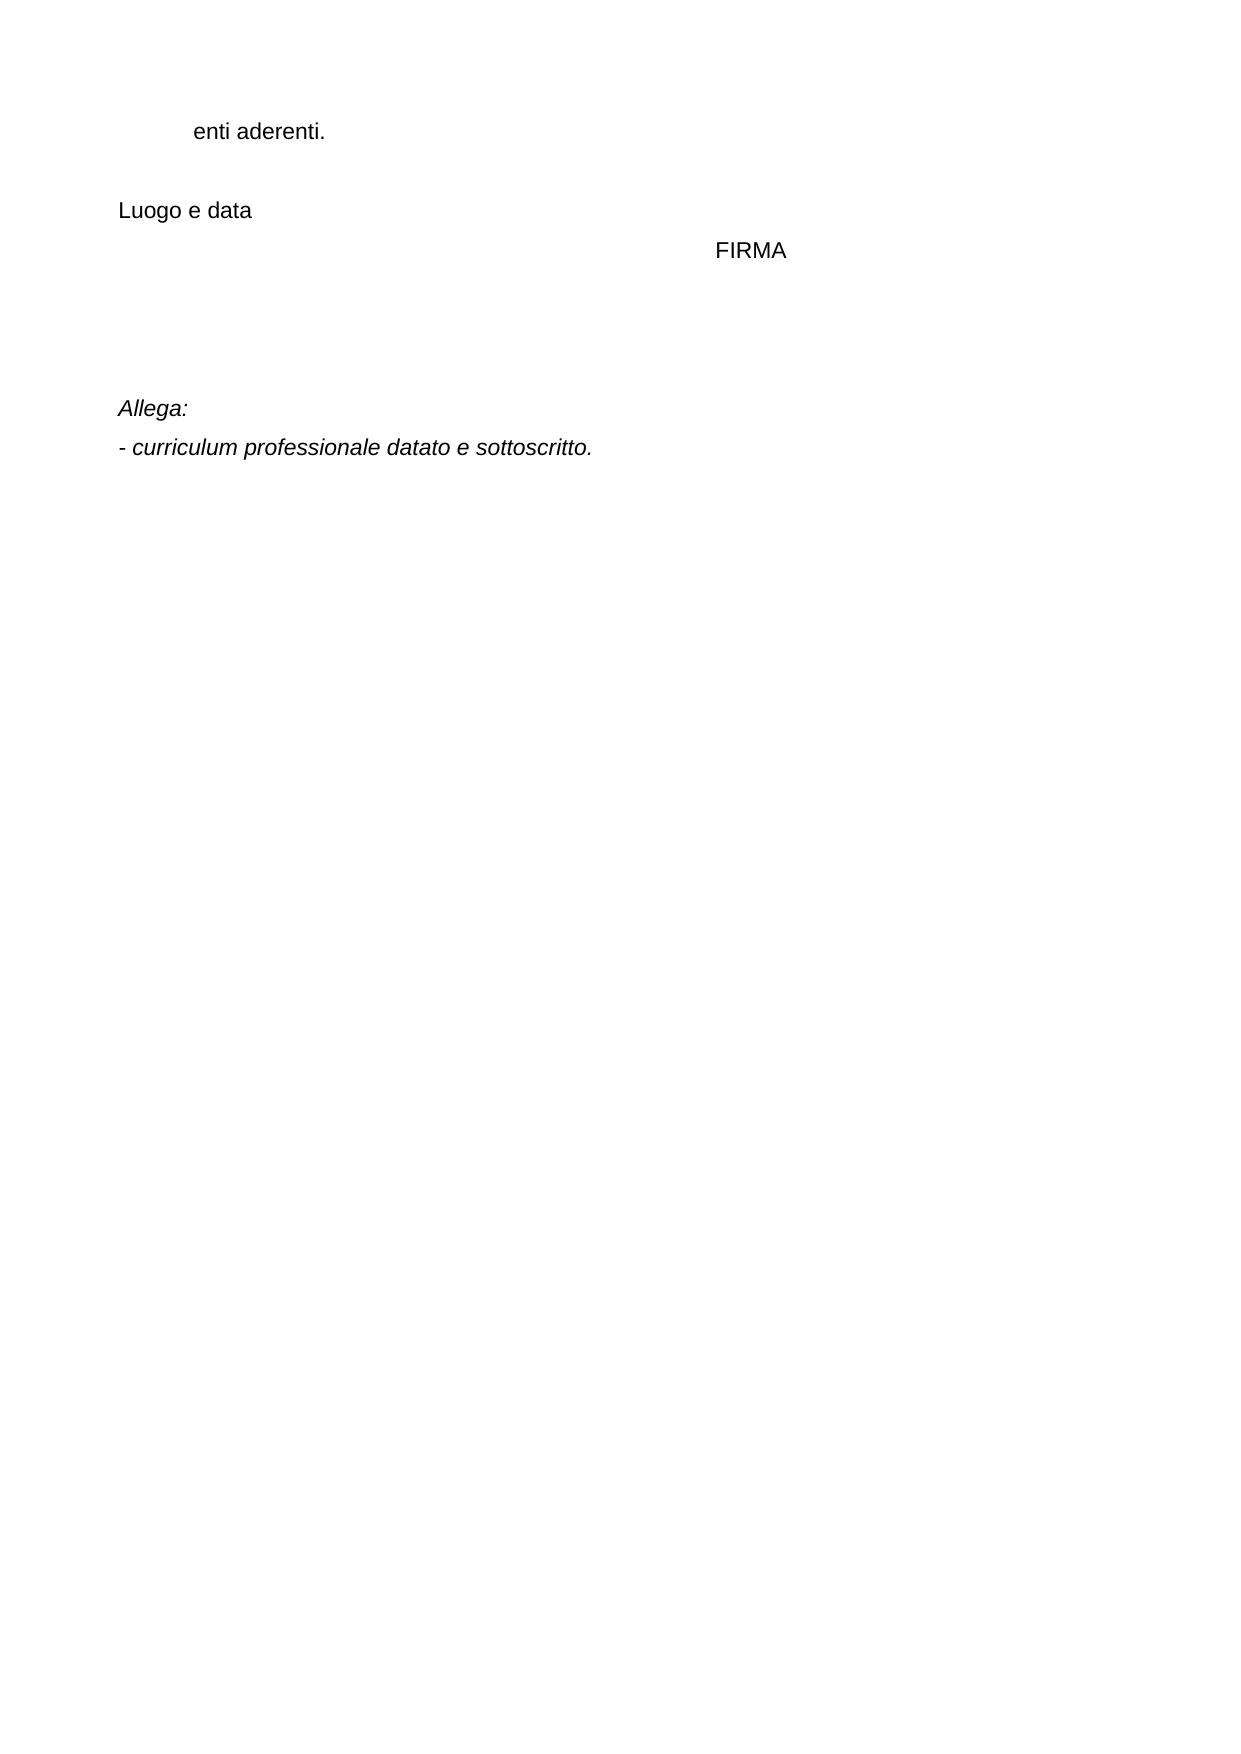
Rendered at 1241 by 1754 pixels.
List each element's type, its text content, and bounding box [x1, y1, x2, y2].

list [156, 118, 1122, 144]
text Allega: [118, 394, 1122, 421]
text Luogo e data [118, 197, 1122, 223]
text FIRMA [118, 237, 1122, 263]
text - curriculum professionale datato e sottoscritto. [118, 434, 1122, 460]
